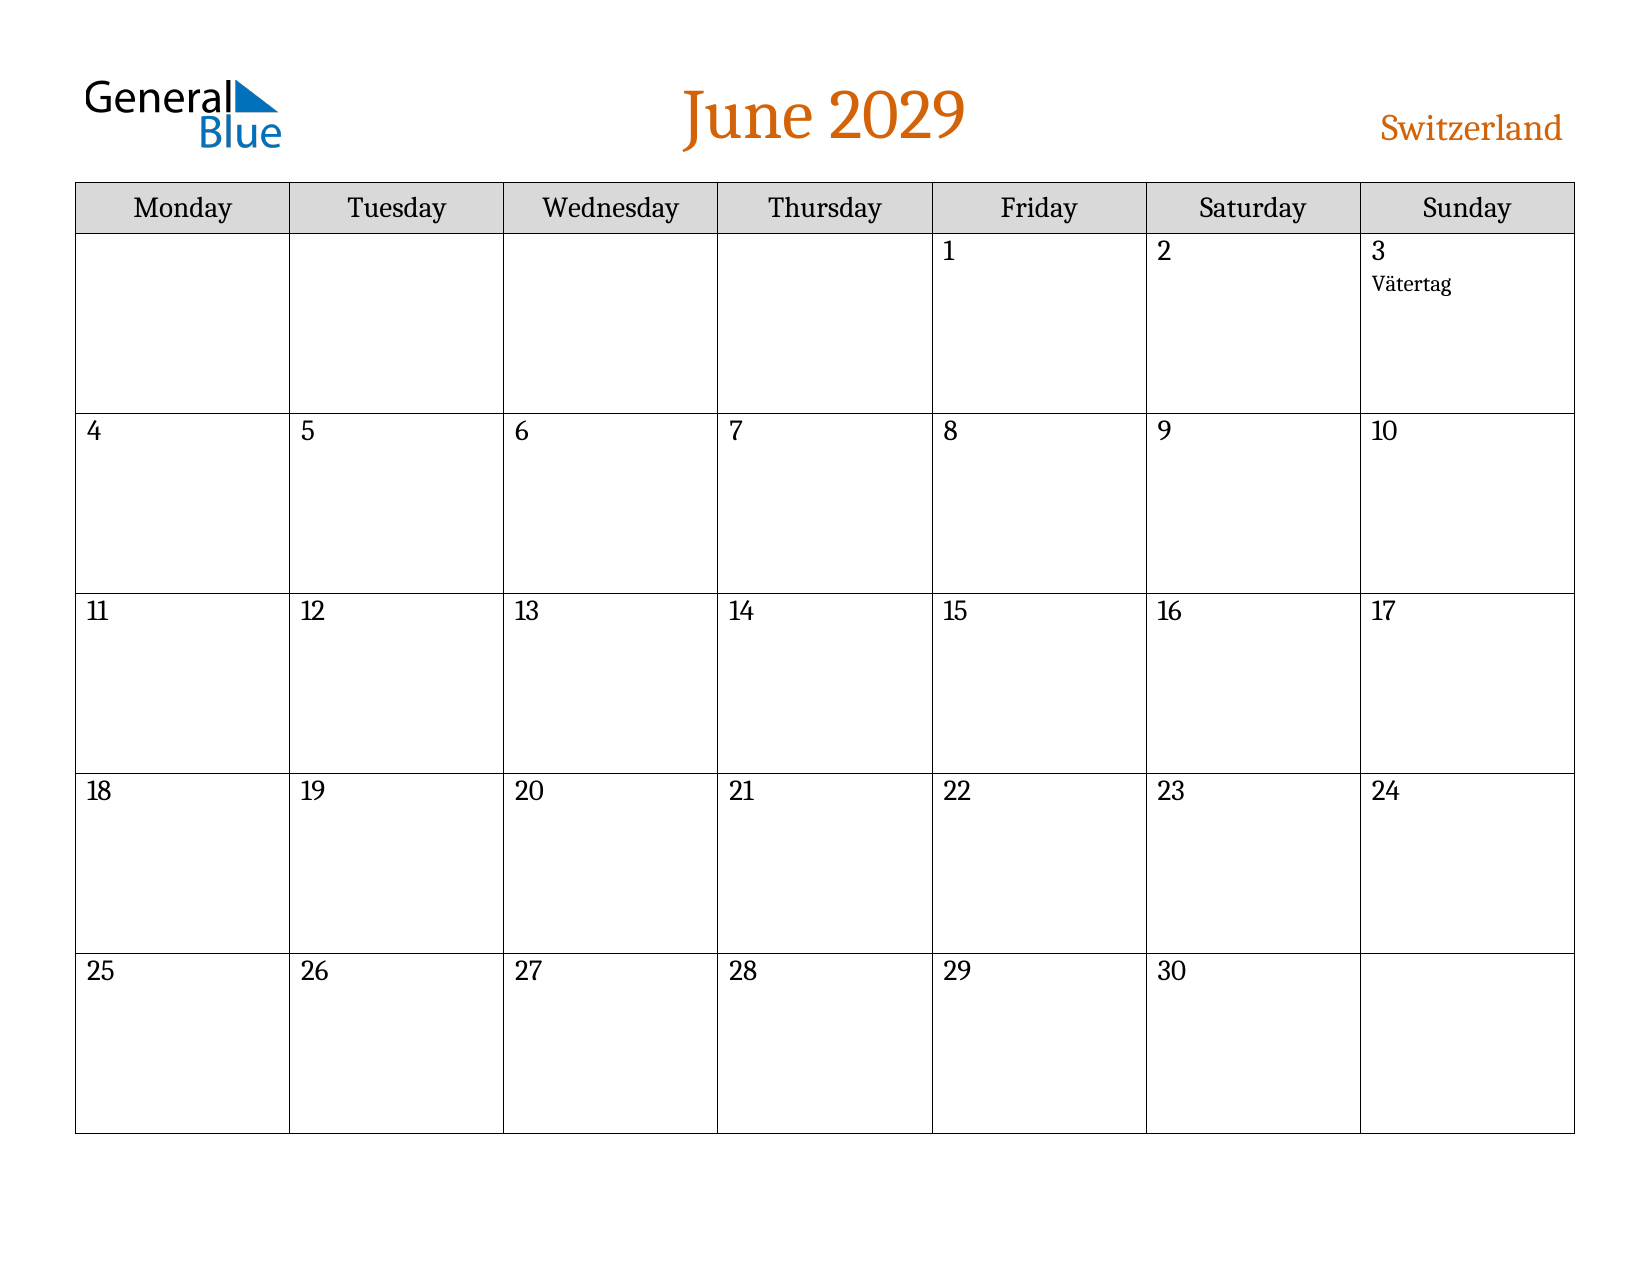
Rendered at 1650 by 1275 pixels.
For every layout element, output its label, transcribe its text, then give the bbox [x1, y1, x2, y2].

table_cell [1361, 810, 1574, 953]
table_cell [290, 450, 503, 593]
table_cell 10 [1361, 414, 1574, 450]
table_cell [504, 270, 717, 413]
table_cell [718, 990, 932, 1133]
table_header [76, 75, 503, 182]
table_cell [290, 990, 503, 1133]
table_cell Tuesday [290, 183, 503, 233]
table_cell [718, 810, 932, 953]
table_cell [76, 450, 289, 593]
table_cell [1361, 990, 1574, 1133]
table_cell 16 [1147, 594, 1360, 630]
table_cell [1361, 630, 1574, 773]
table_cell Friday [933, 183, 1146, 233]
table_cell [504, 234, 717, 270]
table_cell [1147, 810, 1360, 953]
table_cell [504, 630, 717, 773]
table_cell [76, 270, 289, 413]
table_cell [290, 270, 503, 413]
table_cell [718, 630, 932, 773]
table_cell 24 [1361, 774, 1574, 810]
table_cell [76, 990, 289, 1133]
table_cell 15 [933, 594, 1146, 630]
table_cell Saturday [1147, 183, 1360, 233]
table_cell 26 [290, 954, 503, 990]
table_cell [76, 630, 289, 773]
table_cell [290, 234, 503, 270]
table_cell [76, 810, 289, 953]
table_cell 6 [504, 414, 717, 450]
table_cell 7 [718, 414, 932, 450]
table_cell 1 [933, 234, 1146, 270]
table_cell 12 [290, 594, 503, 630]
table_cell [290, 630, 503, 773]
table_cell Vätertag [1361, 270, 1574, 413]
table_cell [1147, 630, 1360, 773]
table_cell Monday [76, 183, 289, 233]
table_cell [504, 810, 717, 953]
table_cell [1361, 450, 1574, 593]
table_cell 2 [1147, 234, 1360, 270]
table_cell 9 [1147, 414, 1360, 450]
table_cell Thursday [718, 183, 932, 233]
table_cell [1361, 954, 1574, 990]
table_cell Sunday [1361, 183, 1574, 233]
table_cell 20 [504, 774, 717, 810]
table_cell 11 [76, 594, 289, 630]
table_cell 4 [76, 414, 289, 450]
table_cell [933, 990, 1146, 1133]
table_cell [933, 810, 1146, 953]
table_cell 3 [1361, 234, 1574, 270]
table_cell 30 [1147, 954, 1360, 990]
table_cell 8 [933, 414, 1146, 450]
table_cell 22 [933, 774, 1146, 810]
table_cell [76, 234, 289, 270]
table_cell [1147, 270, 1360, 413]
table_header Switzerland [1146, 75, 1574, 182]
table_cell 28 [718, 954, 932, 990]
table_cell 23 [1147, 774, 1360, 810]
table_cell [504, 450, 717, 593]
table_cell 21 [718, 774, 932, 810]
table_cell 13 [504, 594, 717, 630]
table_cell [718, 450, 932, 593]
table_cell [290, 810, 503, 953]
table_cell 5 [290, 414, 503, 450]
table_cell [933, 450, 1146, 593]
table_cell [718, 270, 932, 413]
picture [86, 80, 281, 148]
table_cell [933, 630, 1146, 773]
table_cell 29 [933, 954, 1146, 990]
table_header June 2029 [504, 75, 1146, 182]
table_cell [1147, 990, 1360, 1133]
table_cell Wednesday [504, 183, 717, 233]
table_cell 25 [76, 954, 289, 990]
table_cell 14 [718, 594, 932, 630]
table_cell [1147, 450, 1360, 593]
table_cell 19 [290, 774, 503, 810]
table_cell [504, 990, 717, 1133]
table_cell 17 [1361, 594, 1574, 630]
table_cell 18 [76, 774, 289, 810]
table_cell [718, 234, 932, 270]
table_cell [933, 270, 1146, 413]
table_cell 27 [504, 954, 717, 990]
